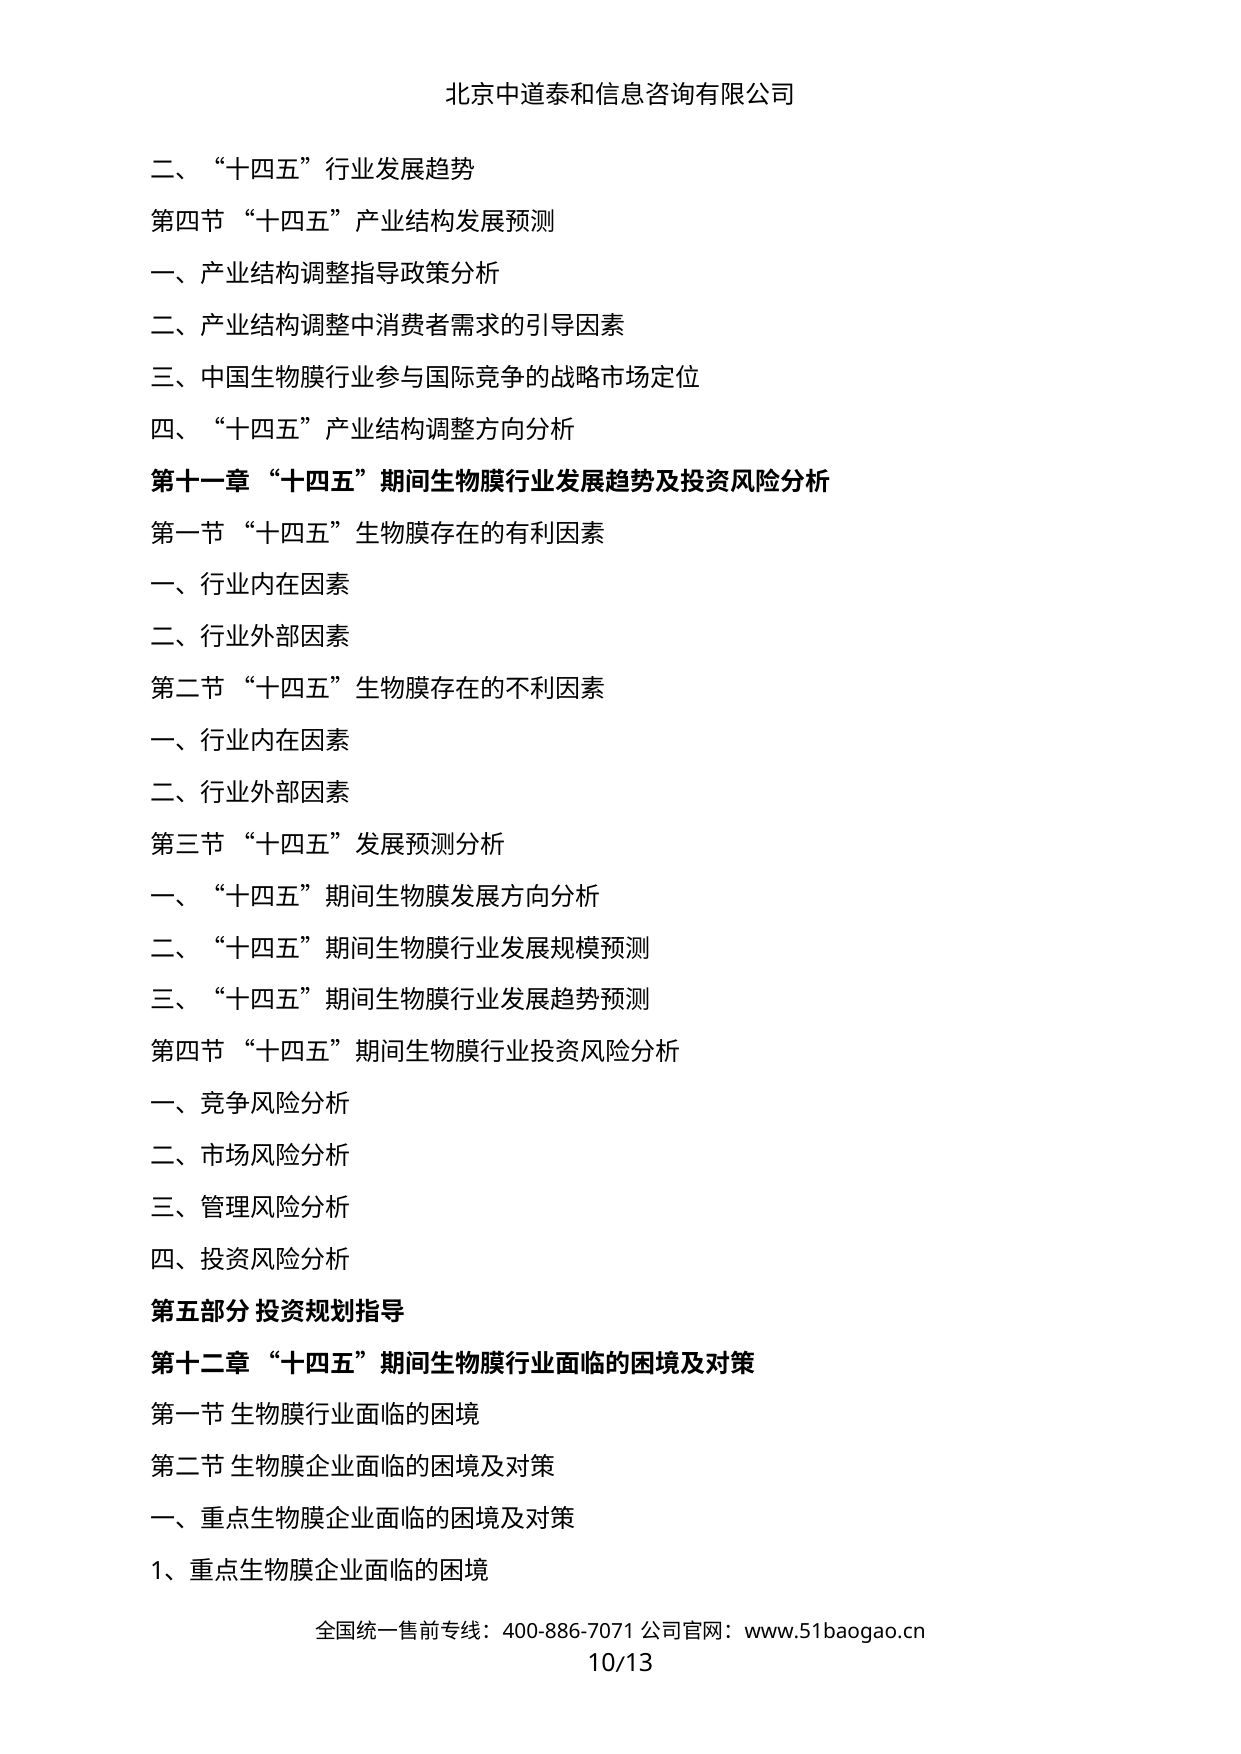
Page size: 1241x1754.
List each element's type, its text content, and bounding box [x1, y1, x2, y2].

text 第一节 “十四五”生物膜存在的有利因素 [150, 513, 1090, 549]
text 二、“十四五”行业发展趋势 [150, 150, 1090, 186]
text 二、“十四五”期间生物膜行业发展规模预测 [150, 928, 1090, 964]
text 第十一章 “十四五”期间生物膜行业发展趋势及投资风险分析 [150, 461, 1090, 497]
text 第五部分 投资规划指导 [150, 1291, 1090, 1327]
text 一、行业内在因素 [150, 565, 1090, 601]
text 第三节 “十四五”发展预测分析 [150, 824, 1090, 861]
text 三、中国生物膜行业参与国际竞争的战略市场定位 [150, 357, 1090, 394]
text 二、产业结构调整中消费者需求的引导因素 [150, 306, 1090, 342]
text 三、“十四五”期间生物膜行业发展趋势预测 [150, 980, 1090, 1016]
text 二、行业外部因素 [150, 617, 1090, 653]
text 1、重点生物膜企业面临的困境 [150, 1551, 1090, 1587]
text 第二节 “十四五”生物膜存在的不利因素 [150, 669, 1090, 705]
text 一、行业内在因素 [150, 721, 1090, 757]
text 一、竞争风险分析 [150, 1084, 1090, 1120]
text 第十二章 “十四五”期间生物膜行业面临的困境及对策 [150, 1343, 1090, 1379]
text 第四节 “十四五”期间生物膜行业投资风险分析 [150, 1032, 1090, 1068]
text 一、产业结构调整指导政策分析 [150, 254, 1090, 290]
text 第四节 “十四五”产业结构发展预测 [150, 202, 1090, 238]
text 二、市场风险分析 [150, 1136, 1090, 1172]
text 四、“十四五”产业结构调整方向分析 [150, 409, 1090, 446]
text 二、行业外部因素 [150, 772, 1090, 809]
text 第二节 生物膜企业面临的困境及对策 [150, 1447, 1090, 1483]
text 四、投资风险分析 [150, 1239, 1090, 1276]
text 第一节 生物膜行业面临的困境 [150, 1395, 1090, 1431]
text 一、重点生物膜企业面临的困境及对策 [150, 1499, 1090, 1535]
text 一、“十四五”期间生物膜发展方向分析 [150, 876, 1090, 912]
text 三、管理风险分析 [150, 1187, 1090, 1224]
